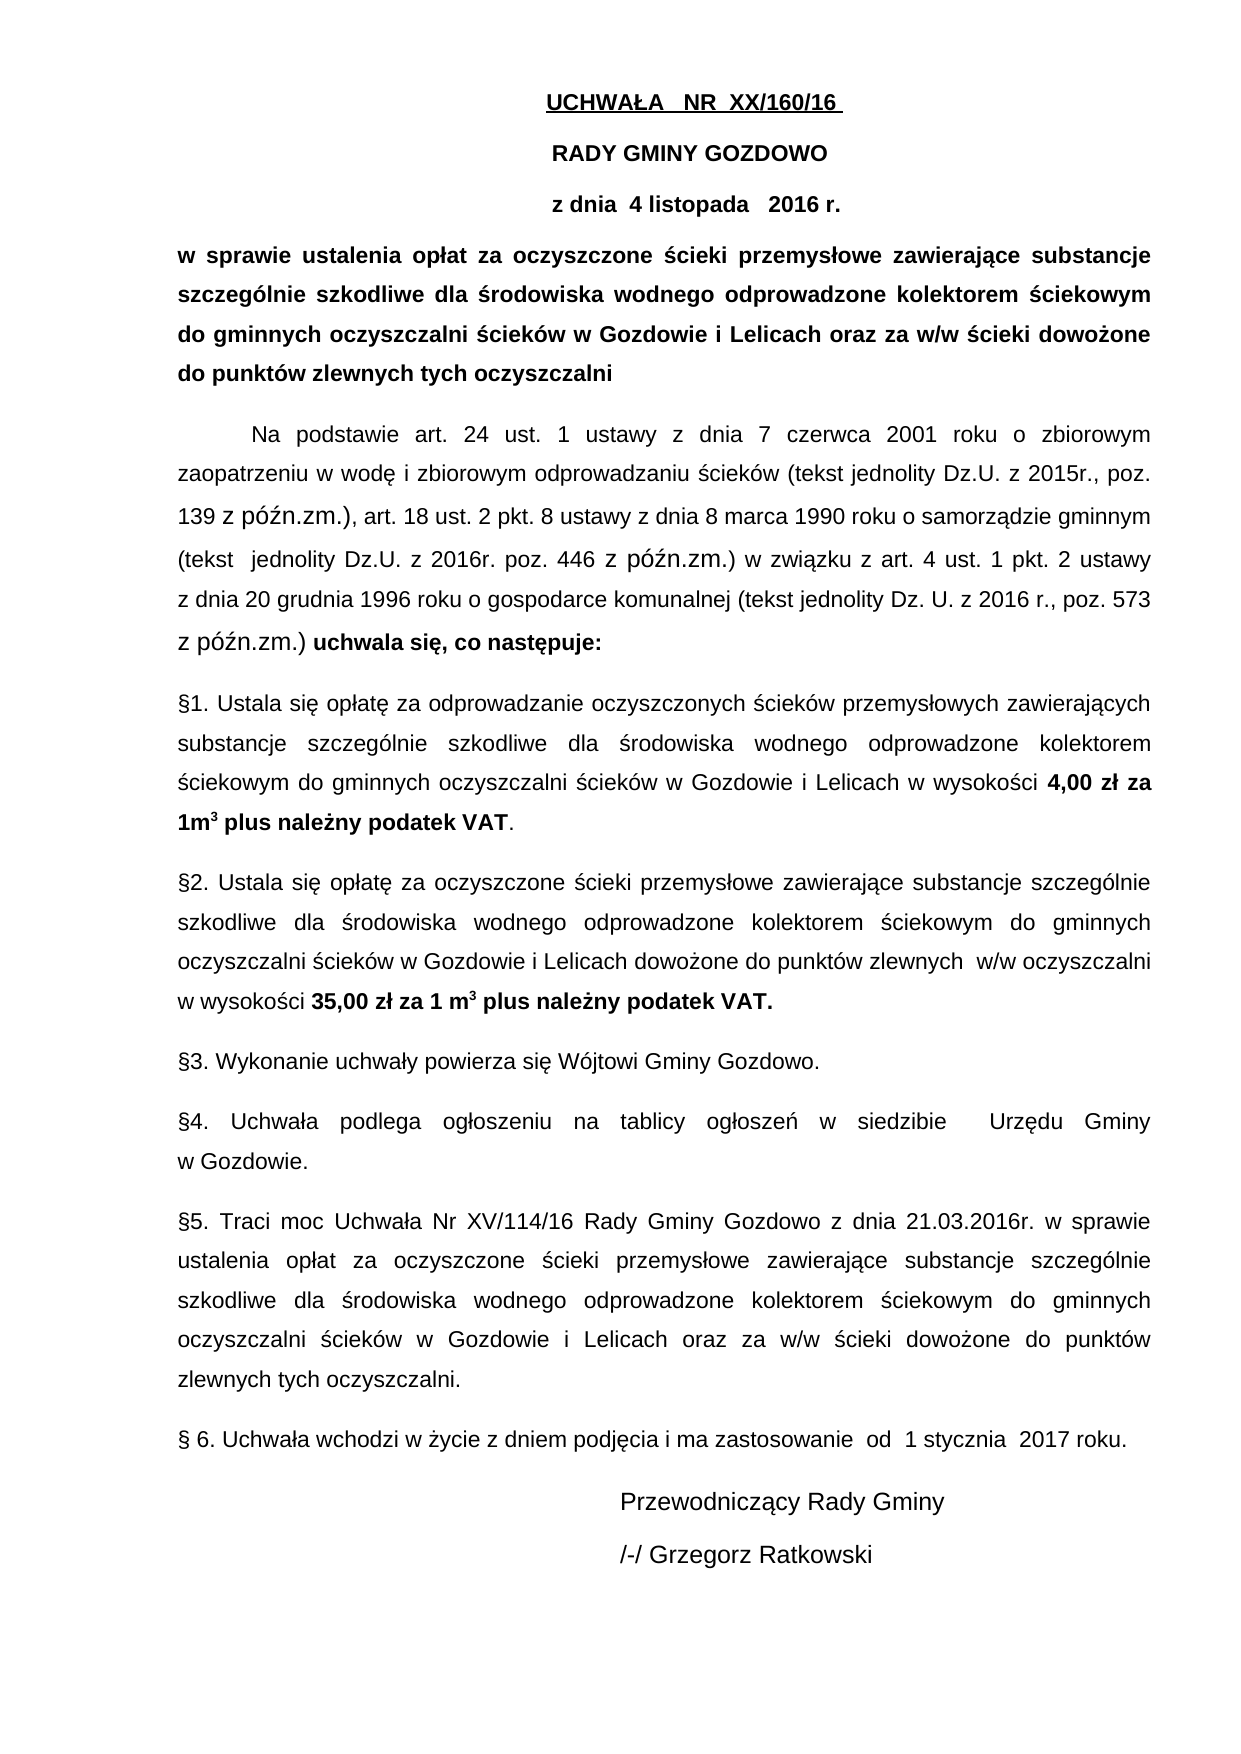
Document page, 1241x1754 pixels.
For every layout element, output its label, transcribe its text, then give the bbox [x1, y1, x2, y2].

text Przewodniczący Rady Gminy [546, 1487, 1152, 1515]
text §1. Ustala się opłatę za odprowadzanie oczyszczonych ścieków przemysłowych zawierających substancje szczególnie szkodliwe dla środowiska wodnego odprowadzone kolektorem ściekowym do gminnych oczyszczalni ścieków w Gozdowie i Lelicach w wysokości 4,00 zł za 1m3 plus należny podatek VAT. [177, 690, 1152, 835]
text Na podstawie art. 24 ust. 1 ustawy z dnia 7 czerwca 2001 roku o zbiorowym zaopatrzeniu w wodę i zbiorowym odprowadzaniu ścieków (tekst jednolity Dz.U. z 2015r., poz. 139 z późn.zm.), art. 18 ust. 2 pkt. 8 ustawy z dnia 8 marca 1990 roku o samorządzie gminnym (tekst jednolity Dz.U. z 2016r. poz. 446 z późn.zm.) w związku z art. 4 ust. 1 pkt. 2 ustawy z dnia 20 grudnia 1996 roku o gospodarce komunalnej (tekst jednolity Dz. U. z 2016 r., poz. 573 z późn.zm.) uchwala się, co następuje: [177, 421, 1152, 655]
text UCHWAŁA NR XX/160/16 [472, 89, 1152, 115]
text w sprawie ustalenia opłat za oczyszczone ścieki przemysłowe zawierające substancje szczególnie szkodliwe dla środowiska wodnego odprowadzone kolektorem ściekowym do gminnych oczyszczalni ścieków w Gozdowie i Lelicach oraz za w/w ścieki dowożone do punktów zlewnych tych oczyszczalni [177, 242, 1152, 387]
text RADY GMINY GOZDOWO [177, 140, 1152, 166]
text §3. Wykonanie uchwały powierza się Wójtowi Gminy Gozdowo. [177, 1048, 1152, 1074]
text z dnia 4 listopada 2016 r. [177, 191, 1152, 217]
text § 6. Uchwała wchodzi w życie z dniem podjęcia i ma zastosowanie od 1 stycznia 2017 roku. [177, 1426, 1152, 1453]
text /-/ Grzegorz Ratkowski [546, 1540, 1152, 1569]
text §4. Uchwała podlega ogłoszeniu na tablicy ogłoszeń w siedzibie Urzędu Gminy w Gozdowie. [177, 1108, 1152, 1174]
text §5. Traci moc Uchwała Nr XV/114/16 Rady Gminy Gozdowo z dnia 21.03.2016r. w sprawie ustalenia opłat za oczyszczone ścieki przemysłowe zawierające substancje szczególnie szkodliwe dla środowiska wodnego odprowadzone kolektorem ściekowym do gminnych oczyszczalni ścieków w Gozdowie i Lelicach oraz za w/w ścieki dowożone do punktów zlewnych tych oczyszczalni. [177, 1208, 1152, 1392]
text §2. Ustala się opłatę za oczyszczone ścieki przemysłowe zawierające substancje szczególnie szkodliwe dla środowiska wodnego odprowadzone kolektorem ściekowym do gminnych oczyszczalni ścieków w Gozdowie i Lelicach dowożone do punktów zlewnych w/w oczyszczalni w wysokości 35,00 zł za 1 m3 plus należny podatek VAT. [177, 869, 1152, 1014]
